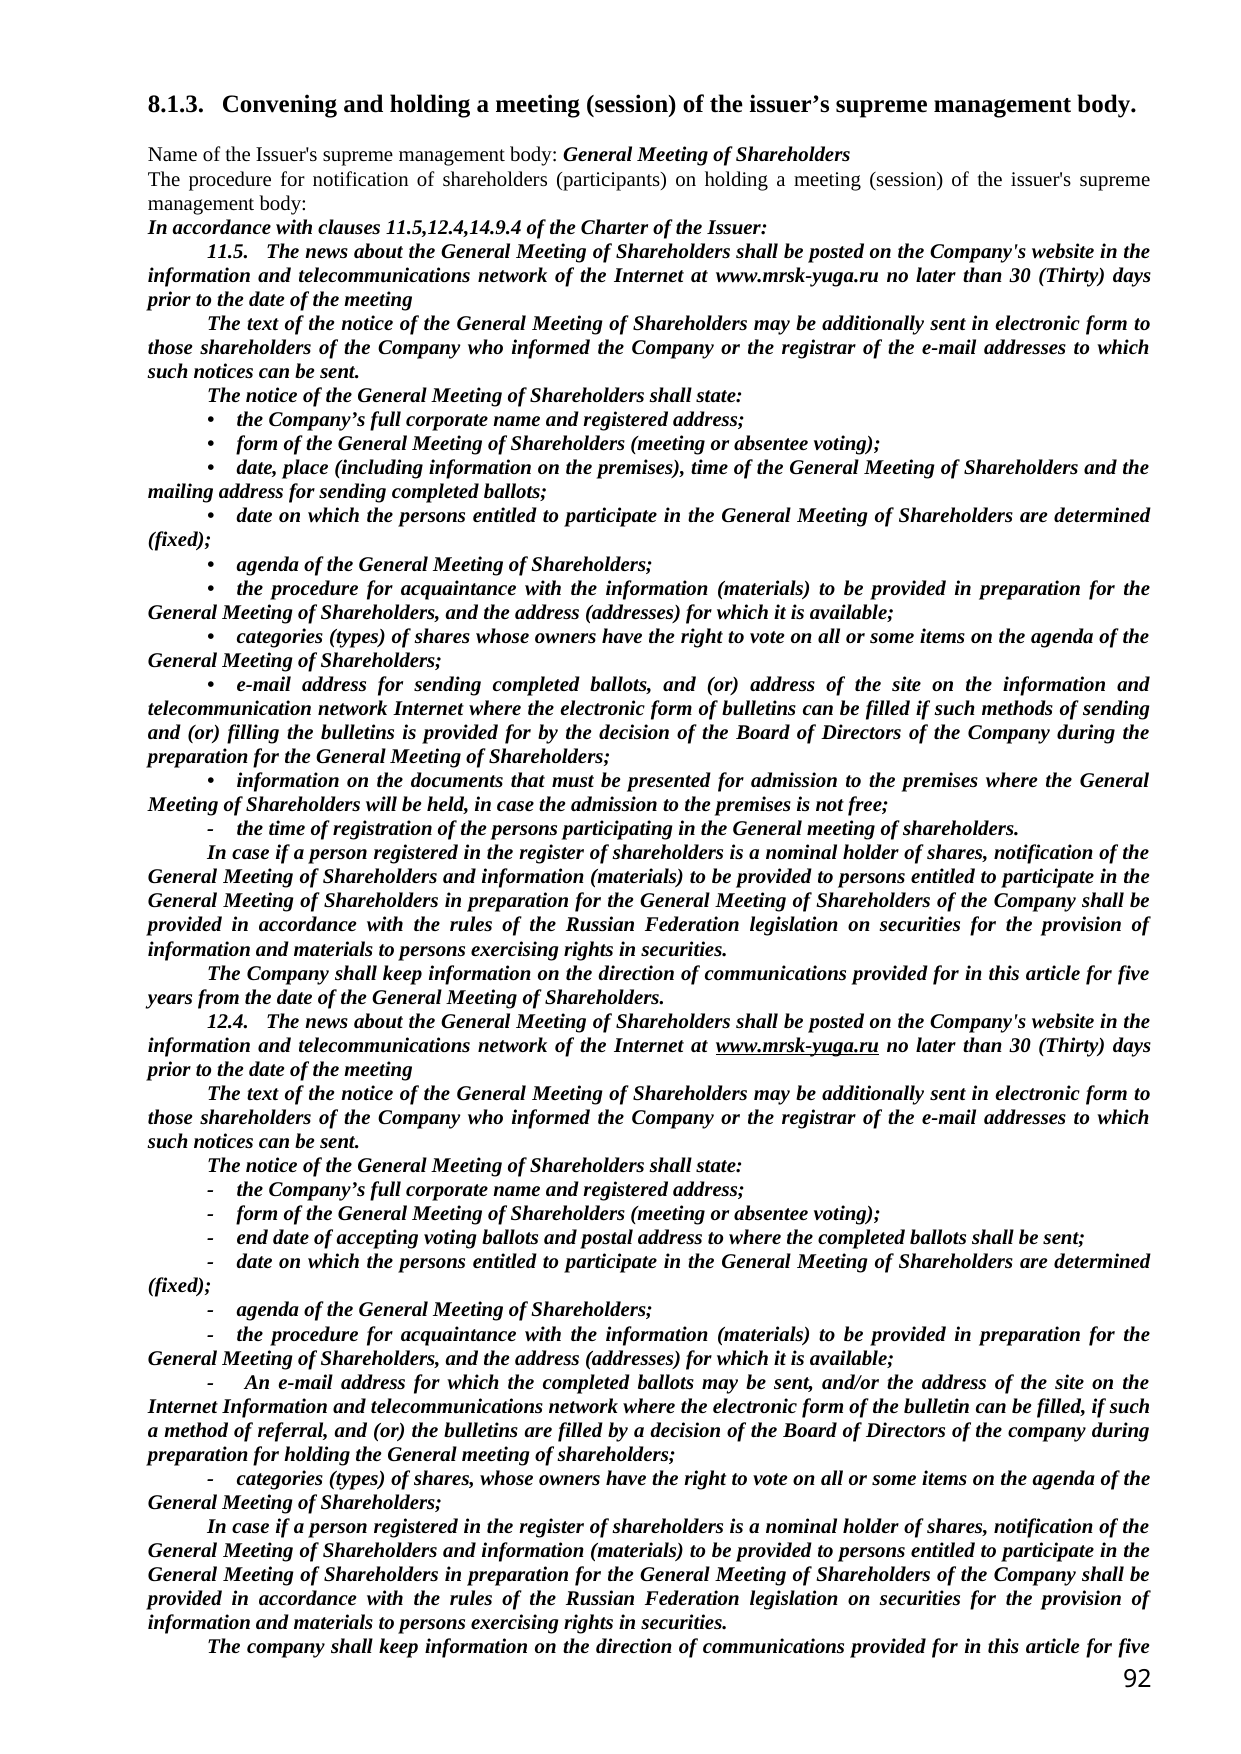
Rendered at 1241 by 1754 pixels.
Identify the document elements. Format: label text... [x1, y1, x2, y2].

list agenda of the General Meeting of Shareholders; [148, 1297, 1151, 1321]
list the procedure for acquaintance with the information (materials) to be provided in preparation for the General Meeting of Shareholders, and the address (addresses) for which it is available; [148, 576, 1151, 624]
list An e-mail address for which the completed ballots may be sent, and/or the address of the site on the Internet Information and telecommunications network where the electronic form of the bulletin can be filled, if such a method of referral, and (or) the bulletins are filled by a decision of the Board of Directors of the company during preparation for holding the General meeting of shareholders; [148, 1369, 1151, 1466]
list e-mail address for sending completed ballots, and (or) address of the site on the information and telecommunication network Internet where the electronic form of bulletins can be filled if such methods of sending and (or) filling the bulletins is provided for by the decision of the Board of Directors of the Company during the preparation for the General Meeting of Shareholders; [148, 672, 1151, 768]
list the Company’s full corporate name and registered address; [148, 407, 1151, 431]
list date on which the persons entitled to participate in the General Meeting of Shareholders are determined (fixed); [148, 503, 1151, 551]
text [148, 1634, 1151, 1658]
text The text of the notice of the General Meeting of Shareholders may be additionally sent in electronic form to those shareholders of the Company who informed the Company or the registrar of the e-mail addresses to which such notices can be sent. [148, 1081, 1151, 1153]
text In accordance with clauses 11.5,12.4,14.9.4 of the Charter of the Issuer: [148, 214, 1151, 239]
list information on the documents that must be presented for admission to the premises where the General Meeting of Shareholders will be held, in case the admission to the premises is not free; [148, 768, 1151, 816]
text The notice of the General Meeting of Shareholders shall state: [148, 1153, 1151, 1177]
text In case if a person registered in the register of shareholders is a nominal holder of shares, notification of the General Meeting of Shareholders and information (materials) to be provided to persons entitled to participate in the General Meeting of Shareholders in preparation for the General Meeting of Shareholders of the Company shall be provided in accordance with the rules of the Russian Federation legislation on securities for the provision of information and materials to persons exercising rights in securities. [148, 840, 1151, 961]
list agenda of the General Meeting of Shareholders; [148, 551, 1151, 576]
list The news about the General Meeting of Shareholders shall be posted on the Company's website in the information and telecommunications network of the Internet at www.mrsk-yuga.ru no later than 30 (Thirty) days prior to the date of the meeting [148, 239, 1151, 311]
text The procedure for notification of shareholders (participants) on holding a meeting (session) of the issuer's supreme management body: [148, 166, 1151, 214]
list Convening and holding a meeting (session) of the issuer’s supreme management body. [148, 89, 1151, 117]
text The text of the notice of the General Meeting of Shareholders may be additionally sent in electronic form to those shareholders of the Company who informed the Company or the registrar of the e-mail addresses to which such notices can be sent. [148, 311, 1151, 383]
list the Company’s full corporate name and registered address; [148, 1177, 1151, 1201]
list the procedure for acquaintance with the information (materials) to be provided in preparation for the General Meeting of Shareholders, and the address (addresses) for which it is available; [148, 1321, 1151, 1369]
text 12.4. The news about the General Meeting of Shareholders shall be posted on the Company's website in the information and telecommunications network of the Internet at www.mrsk-yuga.ru no later than 30 (Thirty) days prior to the date of the meeting [148, 1009, 1151, 1081]
text The Company shall keep information on the direction of communications provided for in this article for five years from the date of the General Meeting of Shareholders. [148, 961, 1151, 1009]
list end date of accepting voting ballots and postal address to where the completed ballots shall be sent; [148, 1225, 1151, 1249]
list categories (types) of shares, whose owners have the right to vote on all or some items on the agenda of the General Meeting of Shareholders; [148, 1466, 1151, 1514]
list form of the General Meeting of Shareholders (meeting or absentee voting); [148, 431, 1151, 455]
text The notice of the General Meeting of Shareholders shall state: [148, 383, 1151, 407]
list date on which the persons entitled to participate in the General Meeting of Shareholders are determined (fixed); [148, 1249, 1151, 1297]
list form of the General Meeting of Shareholders (meeting or absentee voting); [148, 1201, 1151, 1225]
list categories (types) of shares whose owners have the right to vote on all or some items on the agenda of the General Meeting of Shareholders; [148, 624, 1151, 672]
text Name of the Issuer's supreme management body: General Meeting of Shareholders [148, 142, 1151, 166]
text In case if a person registered in the register of shareholders is a nominal holder of shares, notification of the General Meeting of Shareholders and information (materials) to be provided to persons entitled to participate in the General Meeting of Shareholders in preparation for the General Meeting of Shareholders of the Company shall be provided in accordance with the rules of the Russian Federation legislation on securities for the provision of information and materials to persons exercising rights in securities. [148, 1514, 1151, 1634]
list date, place (including information on the premises), time of the General Meeting of Shareholders and the mailing address for sending completed ballots; [148, 455, 1151, 503]
list the time of registration of the persons participating in the General meeting of shareholders. [148, 816, 1151, 840]
